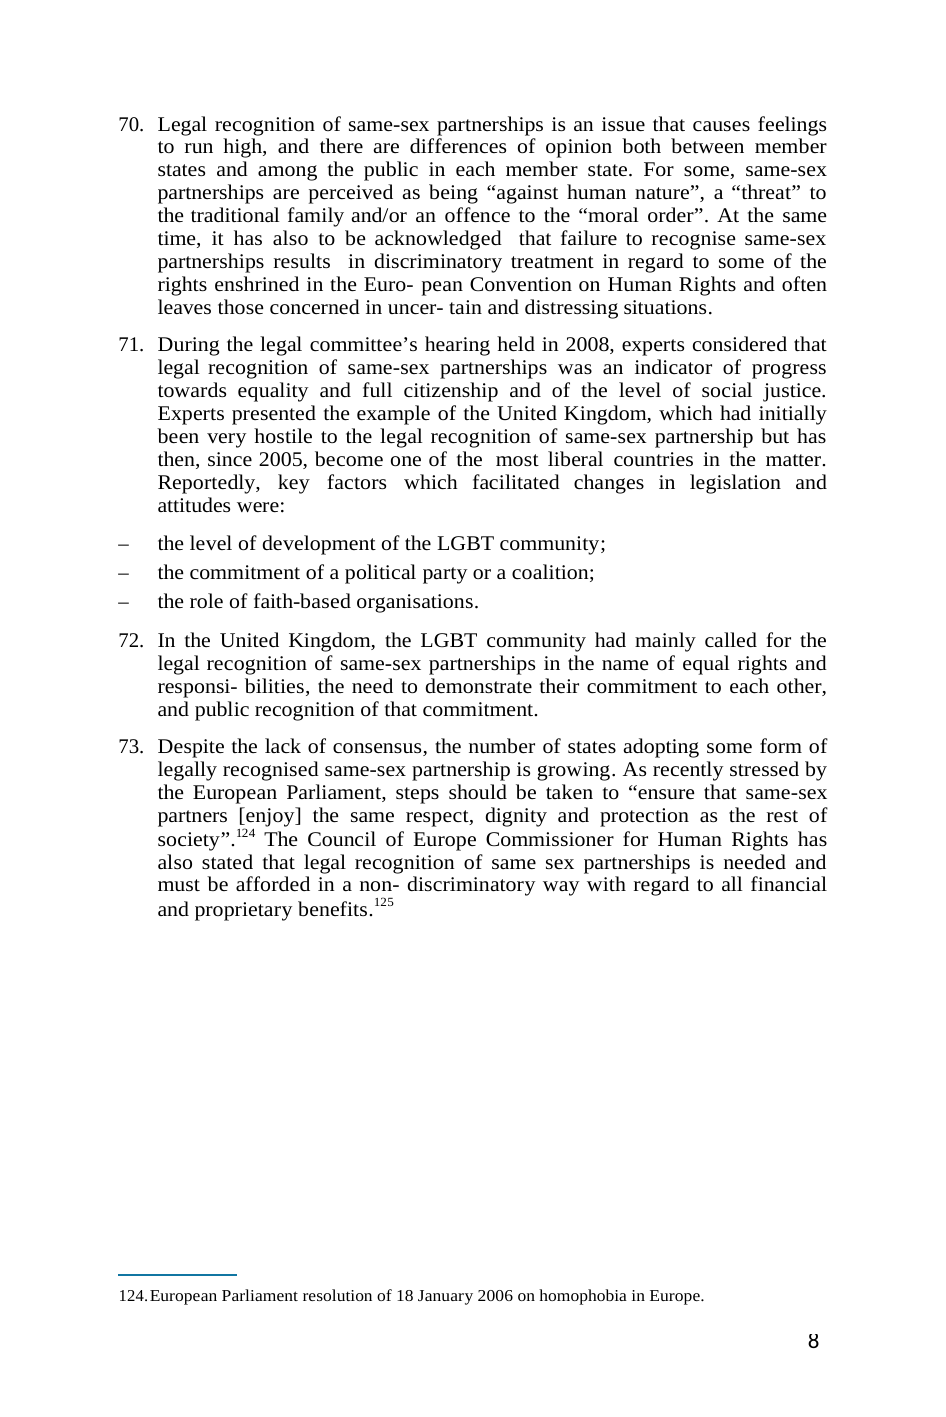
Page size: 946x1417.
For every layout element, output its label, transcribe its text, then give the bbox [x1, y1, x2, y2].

list the role of faith-based organisations. [118, 589, 837, 613]
list European Parliament resolution of 18 January 2006 on homophobia in Europe. [118, 1286, 837, 1305]
list Legal recognition of same-sex partnerships is an issue that causes feelings to run high, and there are differences of opinion both between member states and among the public in each member state. For some, same-sex partnerships are perceived as being “against human nature”, a “threat” to the traditional family and/or an offence to the “moral order”. At the same time, it has also to be acknowledged that failure to recognise same-sex partnerships results in discriminatory treatment in regard to some of the rights enshrined in the Euro- pean Convention on Human Rights and often leaves those concerned in uncer- tain and distressing situations. [118, 113, 827, 319]
list Despite the lack of consensus, the number of states adopting some form of legally recognised same-sex partnership is growing. As recently stressed by the European Parliament, steps should be taken to “ensure that same-sex partners [enjoy] the same respect, dignity and protection as the rest of society”.124 The Council of Europe Commissioner for Human Rights has also stated that legal recognition of same sex partnerships is needed and must be afforded in a non- discriminatory way with regard to all financial and proprietary benefits.125 [118, 736, 827, 921]
list During the legal committee’s hearing held in 2008, experts considered that legal recognition of same-sex partnerships was an indicator of progress towards equality and full citizenship and of the level of social justice. Experts presented the example of the United Kingdom, which had initially been very hostile to the legal recognition of same-sex partnership but has then, since 2005, become one of the most liberal countries in the matter. Reportedly, key factors which facilitated changes in legislation and attitudes were: [118, 333, 827, 517]
list In the United Kingdom, the LGBT community had mainly called for the legal recognition of same-sex partnerships in the name of equal rights and responsi- bilities, the need to demonstrate their commitment to each other, and public recognition of that commitment. [118, 629, 827, 721]
list the commitment of a political party or a coalition; [118, 560, 837, 584]
list the level of development of the LGBT community; [118, 530, 837, 554]
